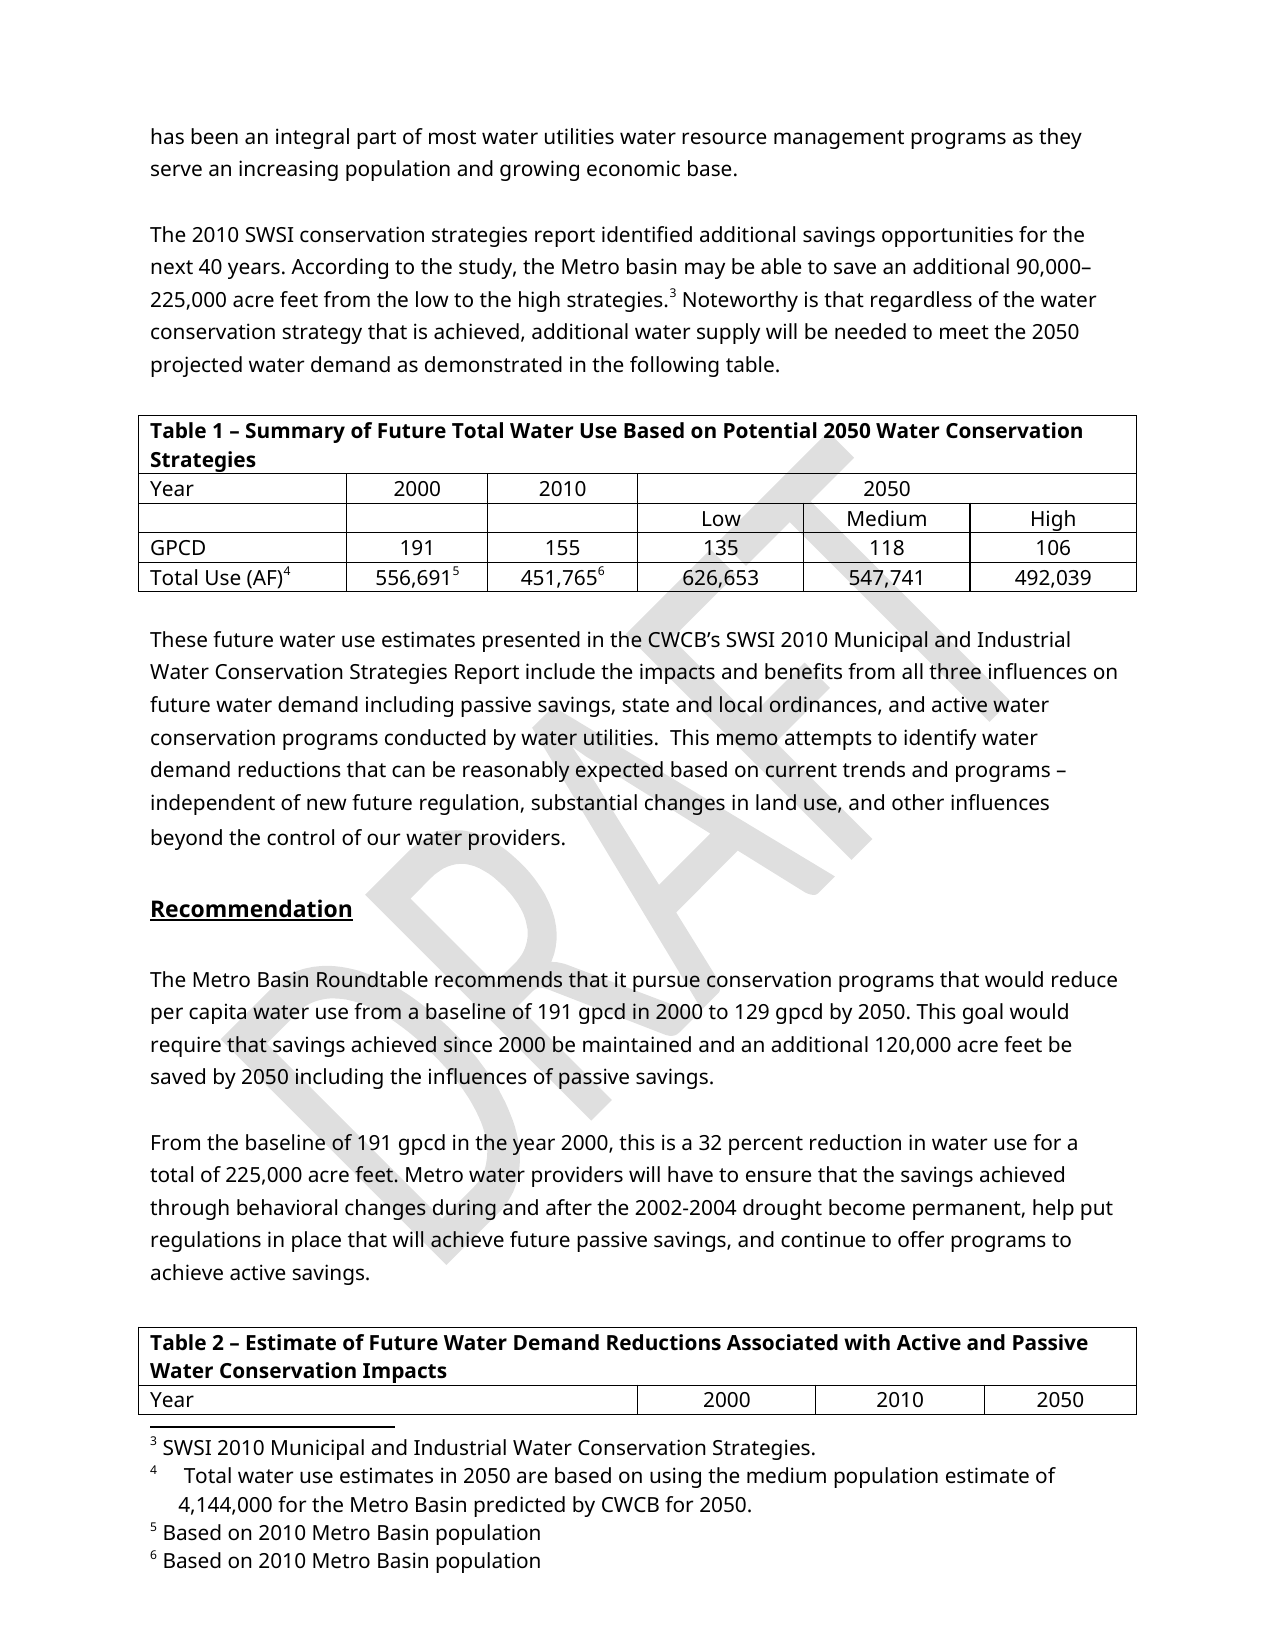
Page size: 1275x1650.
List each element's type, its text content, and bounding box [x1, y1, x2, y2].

text The 2010 SWSI conservation strategies report identified additional savings opportunities for the next 40 years. According to the study, the Metro basin may be able to save an additional 90,000–225,000 acre feet from the low to the high strategies. Noteworthy is that regardless of the water conservation strategy that is achieved, additional water supply will be needed to meet the 2050 projected water demand as demonstrated in the following table. [150, 220, 1125, 378]
table_cell 451,765 [488, 563, 637, 591]
table_cell Medium [804, 504, 969, 532]
table_cell Year [139, 474, 346, 503]
table_cell [139, 504, 346, 532]
table_cell 2000 [638, 1386, 815, 1414]
text These future water use estimates presented in the CWCB’s SWSI 2010 Municipal and Industrial Water Conservation Strategies Report include the impacts and benefits from all three influences on future water demand including passive savings, state and local ordinances, and active water conservation programs conducted by water utilities. This memo attempts to identify water demand reductions that can be reasonably expected based on current trends and programs – independent of new future regulation, substantial changes in land use, and other influences beyond the control of our water providers. [150, 625, 1125, 852]
table_cell [347, 504, 487, 532]
table_cell GPCD [139, 533, 346, 562]
table_cell 547,741 [804, 563, 969, 591]
table_cell Year [139, 1386, 637, 1414]
table_header Table 1 – Summary of Future Total Water Use Based on Potential 2050 Water Conservation Strategies [139, 416, 1136, 473]
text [150, 122, 1125, 183]
table_cell 492,039 [971, 563, 1136, 591]
table_cell 106 [971, 533, 1136, 562]
table_cell 2000 [347, 474, 487, 503]
table_cell 118 [804, 533, 969, 562]
table_cell 556,691 [347, 563, 487, 591]
table_cell 626,653 [638, 563, 803, 591]
text The Metro Basin Roundtable recommends that it pursue conservation programs that would reduce per capita water use from a baseline of 191 gpcd in 2000 to 129 gpcd by 2050. This goal would require that savings achieved since 2000 be maintained and an additional 120,000 acre feet be saved by 2050 including the influences of passive savings. [150, 965, 1125, 1091]
table_cell 2050 [638, 474, 1136, 503]
table_cell Total Use (AF) [139, 563, 346, 591]
table_cell Low [638, 504, 803, 532]
table_cell 2050 [985, 1386, 1136, 1414]
text Recommendation [150, 893, 1125, 924]
table_header Table 2 – Estimate of Future Water Demand Reductions Associated with Active and Passive Water Conservation Impacts [139, 1328, 1136, 1384]
table_cell 155 [488, 533, 637, 562]
table_cell 2010 [816, 1386, 984, 1414]
table_cell 2010 [488, 474, 637, 503]
table_cell 135 [638, 533, 803, 562]
table_cell [488, 504, 637, 532]
table_cell High [971, 504, 1136, 532]
table_cell 191 [347, 533, 487, 562]
text From the baseline of 191 gpcd in the year 2000, this is a 32 percent reduction in water use for a total of 225,000 acre feet. Metro water providers will have to ensure that the savings achieved through behavioral changes during and after the 2002-2004 drought become permanent, help put regulations in place that will achieve future passive savings, and continue to offer programs to achieve active savings. [150, 1128, 1125, 1287]
